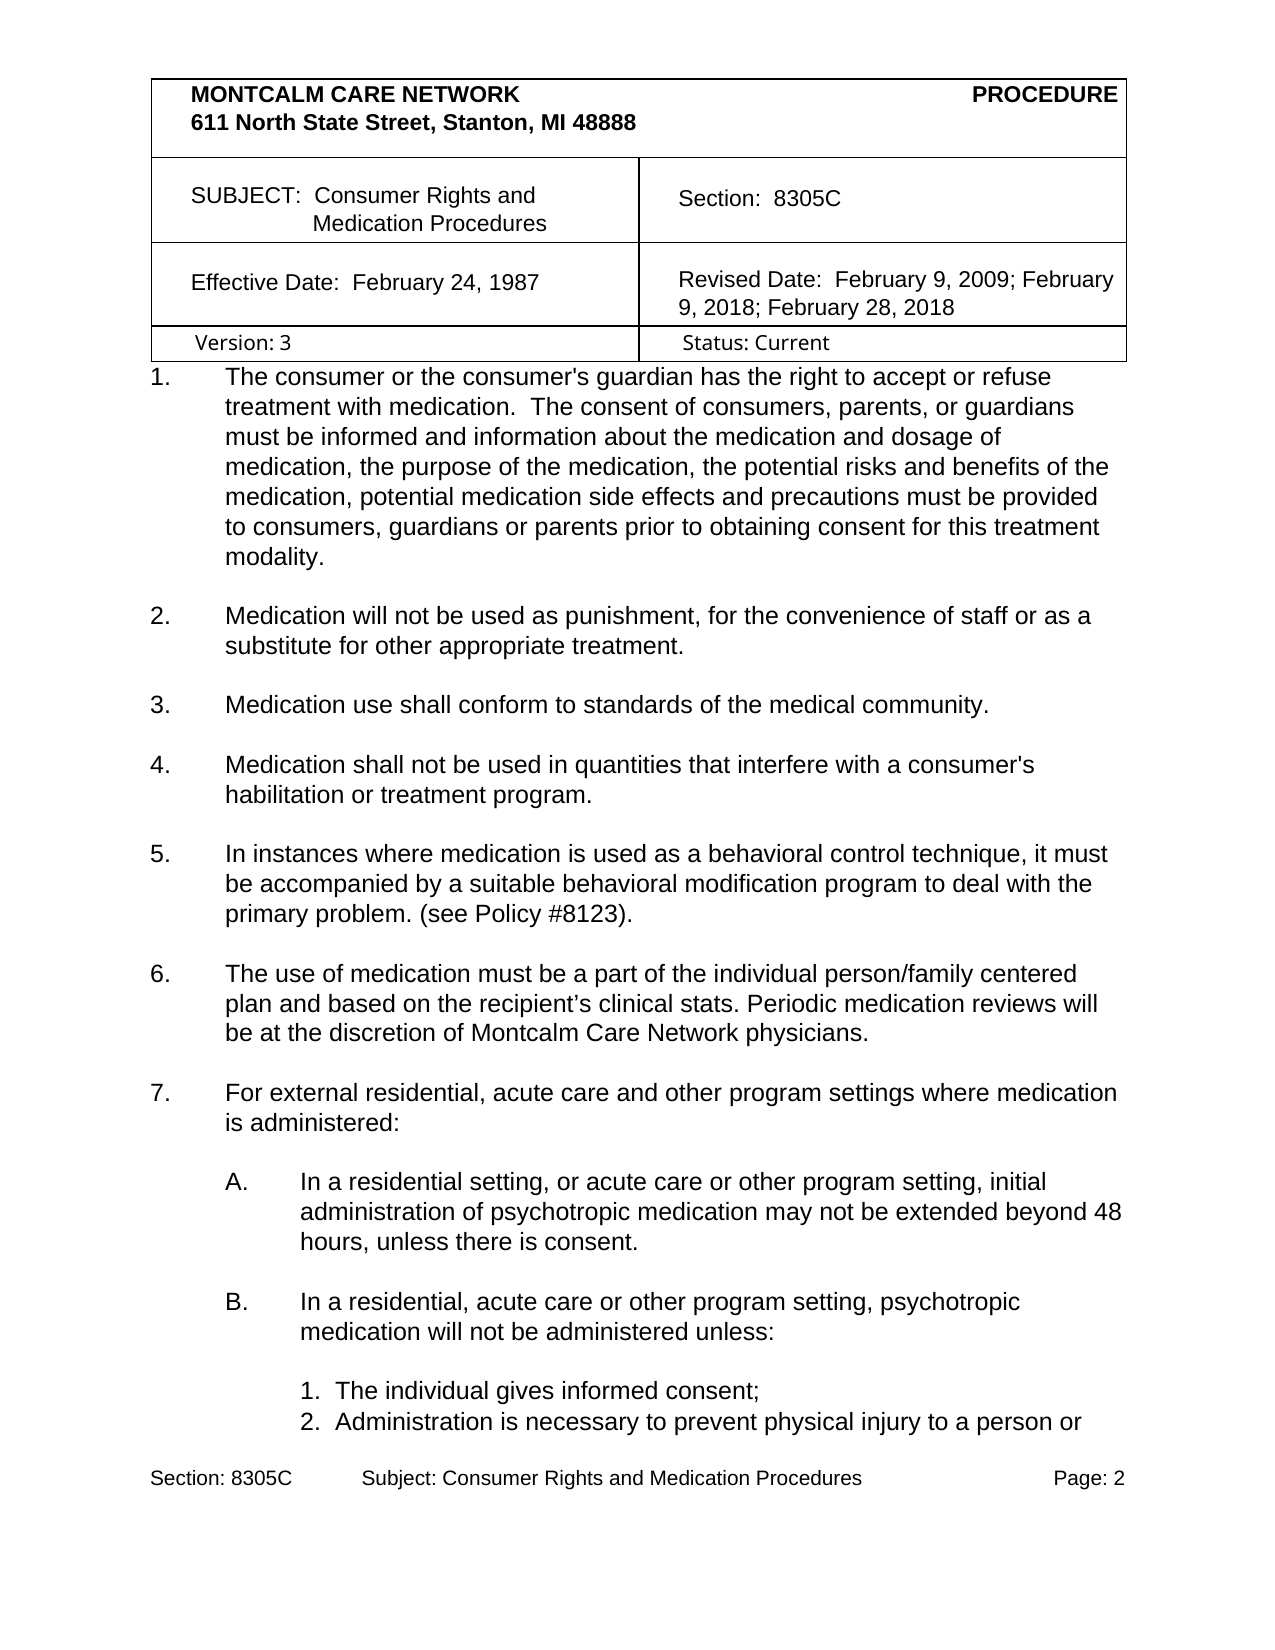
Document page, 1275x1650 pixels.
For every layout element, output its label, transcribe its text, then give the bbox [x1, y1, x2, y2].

table_header MONTCALM CARE NETWORK PROCEDURE 611 North State Street, Stanton, MI 48888 [152, 80, 1126, 157]
table_cell Version: 3 [152, 327, 638, 361]
table_cell Effective Date: February 24, 1987 [152, 243, 638, 325]
list The individual gives informed consent; [300, 1376, 1125, 1405]
table_cell SUBJECT: Consumer Rights and Medication Procedures [152, 158, 638, 241]
list The use of medication must be a part of the individual person/family centered plan and based on the recipient’s clinical stats. Periodic medication reviews will be at the discretion of Montcalm Care Network physicians. [150, 959, 1125, 1047]
list Medication use shall conform to standards of the medical community. [150, 691, 1125, 719]
list The consumer or the consumer's guardian has the right to accept or refuse treatment with medication. The consent of consumers, parents, or guardians must be informed and information about the medication and dosage of medication, the purpose of the medication, the potential risks and benefits of the medication, potential medication side effects and precautions must be provided to consumers, guardians or parents prior to obtaining consent for this treatment modality. [150, 362, 1125, 570]
list In instances where medication is used as a behavioral control technique, it must be accompanied by a suitable behavioral modification program to deal with the primary problem. (see Policy #8123). [150, 839, 1125, 928]
table_cell Revised Date: February 9, 2009; February 9, 2018; February 28, 2018 [640, 243, 1126, 325]
table_cell Section: 8305C [640, 158, 1126, 241]
text Section: 8305C Subject: Consumer Rights and Medication Procedures Page: 2 [150, 1466, 1125, 1490]
list Administration is necessary to prevent physical injury to a person or [300, 1407, 1125, 1436]
list In a residential, acute care or other program setting, psychotropic medication will not be administered unless: [225, 1287, 1125, 1345]
list In a residential setting, or acute care or other program setting, initial administration of psychotropic medication may not be extended beyond 48 hours, unless there is consent. [225, 1167, 1125, 1256]
table_cell Status: Current [640, 327, 1126, 361]
list Medication shall not be used in quantities that interfere with a consumer's habilitation or treatment program. [150, 750, 1125, 809]
list Medication will not be used as punishment, for the convenience of staff or as a substitute for other appropriate treatment. [150, 601, 1125, 660]
list For external residential, acute care and other program settings where medication is administered: [150, 1078, 1125, 1137]
